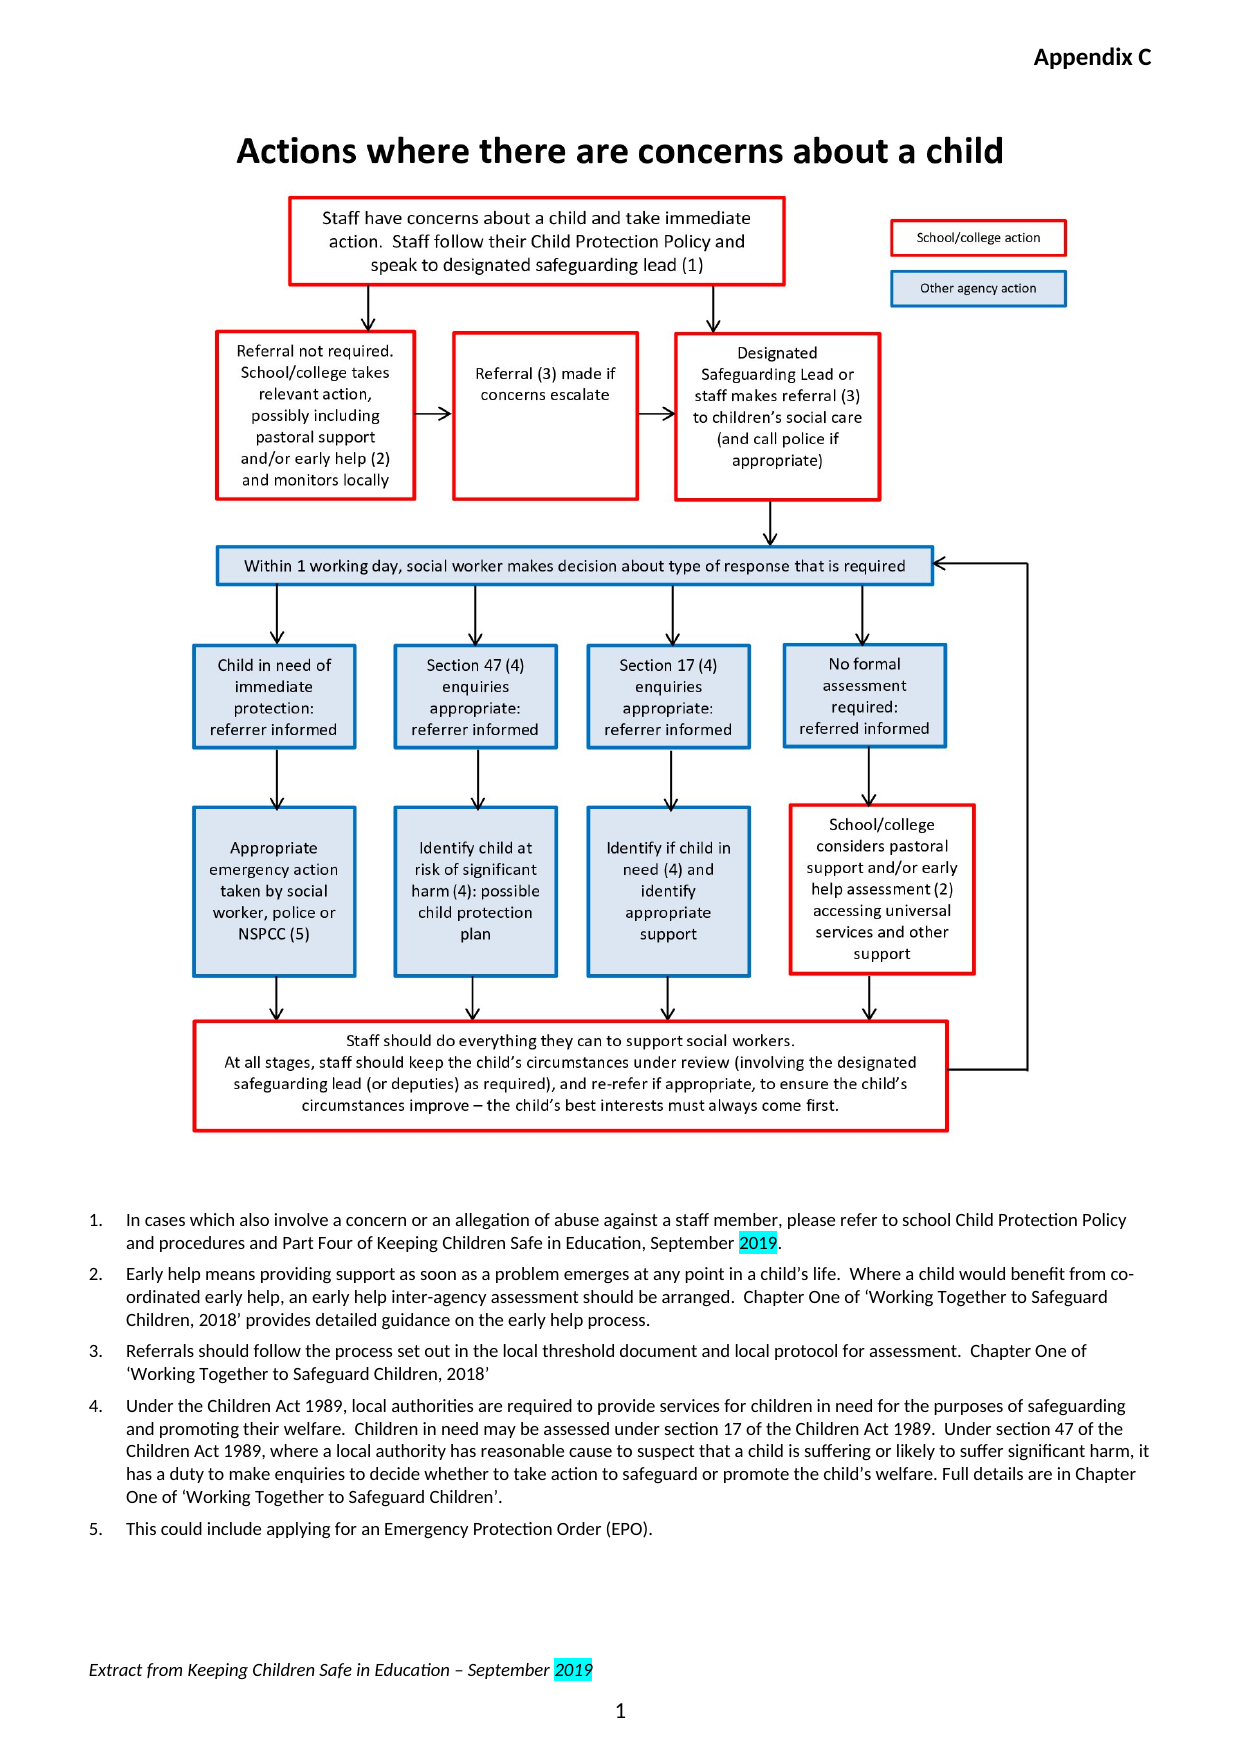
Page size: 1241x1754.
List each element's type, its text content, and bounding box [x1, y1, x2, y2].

list Early help means providing support as soon as a problem emerges at any point in a child’s life. Where a child would benefit from co-ordinated early help, an early help inter-agency assessment should be arranged. Chapter One of ‘Working Together to Safeguard Children, 2018’ provides detailed guidance on the early help process. [89, 1262, 1152, 1331]
picture [88, 88, 1152, 1162]
list Under the Children Act 1989, local authorities are required to provide services for children in need for the purposes of safeguarding and promoting their welfare. Children in need may be assessed under section 17 of the Children Act 1989. Under section 47 of the Children Act 1989, where a local authority has reasonable cause to suspect that a child is suffering or likely to suffer significant harm, it has a duty to make enquiries to decide whether to take action to safeguard or promote the child’s welfare. Full details are in Chapter One of ‘Working Together to Safeguard Children’. [89, 1394, 1152, 1508]
list This could include applying for an Emergency Protection Order (EPO). [89, 1517, 1152, 1539]
list Referrals should follow the process set out in the local threshold document and local protocol for assessment. Chapter One of ‘Working Together to Safeguard Children, 2018’ [89, 1339, 1152, 1385]
list In cases which also involve a concern or an allegation of abuse against a staff member, please refer to school Child Protection Policy and procedures and Part Four of Keeping Children Safe in Education, September 2019. [89, 1208, 1152, 1254]
